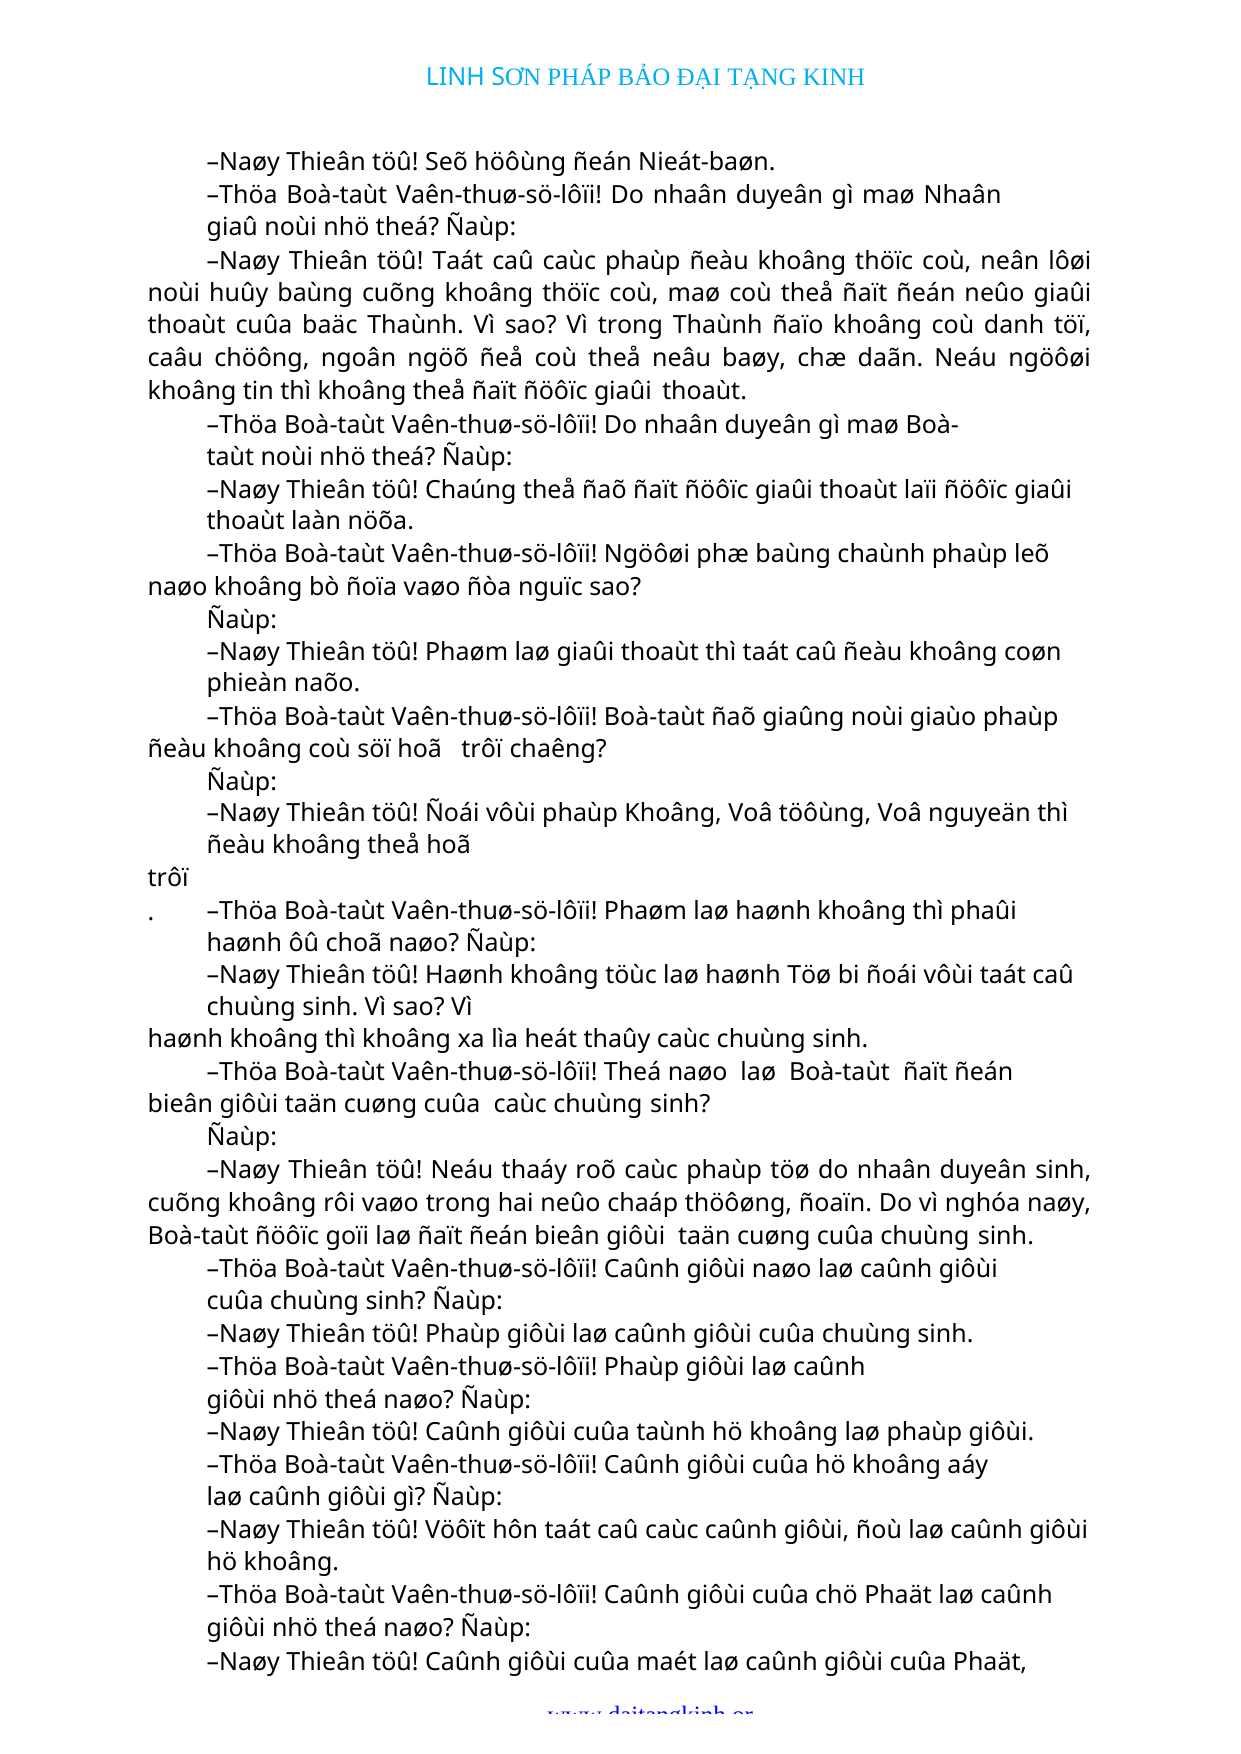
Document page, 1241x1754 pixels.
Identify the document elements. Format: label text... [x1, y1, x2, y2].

text –Thöa Boà-taùt Vaên-thuø-sö-lôïi! Caûnh giôùi cuûa hö khoâng aáy laø caûnh giôùi gì? Ñaùp: [206, 1448, 1011, 1513]
text –Thöa Boà-taùt Vaên-thuø-sö-lôïi! Ngöôøi phæ baùng chaùnh phaùp leõ naøo khoâng bò ñoïa vaøo ñòa nguïc sao? [147, 536, 1093, 603]
text –Thöa Boà-taùt Vaên-thuø-sö-lôïi! Caûnh giôùi naøo laø caûnh giôùi cuûa chuùng sinh? Ñaùp: [206, 1252, 1011, 1317]
text –Thöa Boà-taùt Vaên-thuø-sö-lôïi! Phaøm laø haønh khoâng thì phaûi haønh ôû choã naøo? Ñaùp: [206, 894, 1049, 959]
text –Thöa Boà-taùt Vaên-thuø-sö-lôïi! Boà-taùt ñaõ giaûng noùi giaùo phaùp ñeàu khoâng coù söï hoã trôï chaêng? [147, 698, 1071, 765]
text haønh khoâng thì khoâng xa lìa heát thaûy caùc chuùng sinh. [147, 1022, 1105, 1054]
text Ñaùp: [206, 603, 1105, 634]
text Ñaùp: [206, 1120, 1105, 1151]
text –Naøy Thieân töû! Seõ höôùng ñeán Nieát-baøn. [206, 145, 1105, 177]
text –Thöa Boà-taùt Vaên-thuø-sö-lôïi! Do nhaân duyeân gì maø Nhaân giaû noùi nhö theá? Ñaùp: [206, 177, 1002, 243]
text –Naøy Thieân töû! Neáu thaáy roõ caùc phaùp töø do nhaân duyeân sinh, cuõng khoâng rôi vaøo trong hai neûo chaáp thöôøng, ñoaïn. Do vì nghóa naøy, Boà-taùt ñöôïc goïi laø ñaït ñeán bieân giôùi taän cuøng cuûa chuùng sinh. [147, 1152, 1093, 1252]
text –Naøy Thieân töû! Chaúng theå ñaõ ñaït ñöôïc giaûi thoaùt laïi ñöôïc giaûi thoaùt laàn nöõa. [206, 473, 1105, 536]
text –Naøy Thieân töû! Haønh khoâng töùc laø haønh Töø bi ñoái vôùi taát caû chuùng sinh. Vì sao? Vì [206, 959, 1105, 1022]
text –Naøy Thieân töû! Vöôït hôn taát caû caùc caûnh giôùi, ñoù laø caûnh giôùi hö khoâng. [206, 1513, 1105, 1576]
text –Thöa Boà-taùt Vaên-thuø-sö-lôïi! Do nhaân duyeân gì maø Boà-taùt noùi nhö theá? Ñaùp: [206, 407, 964, 473]
text –Naøy Thieân töû! Taát caû caùc phaùp ñeàu khoâng thöïc coù, neân lôøi noùi huûy baùng cuõng khoâng thöïc coù, maø coù theå ñaït ñeán neûo giaûi thoaùt cuûa baäc Thaùnh. Vì sao? Vì trong Thaùnh ñaïo khoâng coù danh töï, caâu chöông, ngoân ngöõ ñeå coù theå neâu baøy, chæ daãn. Neáu ngöôøi khoâng tin thì khoâng theå ñaït ñöôïc giaûi thoaùt. [147, 243, 1093, 407]
text –Naøy Thieân töû! Phaùp giôùi laø caûnh giôùi cuûa chuùng sinh. [206, 1317, 1105, 1349]
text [147, 1643, 1093, 1677]
text –Thöa Boà-taùt Vaên-thuø-sö-lôïi! Theá naøo laø Boà-taùt ñaït ñeán bieân giôùi taän cuøng cuûa caùc chuùng sinh? [147, 1054, 1071, 1120]
text –Thöa Boà-taùt Vaên-thuø-sö-lôïi! Caûnh giôùi cuûa chö Phaät laø caûnh giôùi nhö theá naøo? Ñaùp: [206, 1576, 1071, 1643]
text –Naøy Thieân töû! Caûnh giôùi cuûa taùnh hö khoâng laø phaùp giôùi. [206, 1416, 1105, 1447]
text Ñaùp: [206, 765, 1105, 797]
text –Naøy Thieân töû! Phaøm laø giaûi thoaùt thì taát caû ñeàu khoâng coøn phieàn naõo. [206, 634, 1105, 698]
text trôï. [147, 859, 188, 928]
text –Thöa Boà-taùt Vaên-thuø-sö-lôïi! Phaùp giôùi laø caûnh giôùi nhö theá naøo? Ñaùp: [206, 1349, 893, 1416]
text –Naøy Thieân töû! Ñoái vôùi phaùp Khoâng, Voâ töôùng, Voâ nguyeän thì ñeàu khoâng theå hoã [206, 797, 1105, 859]
